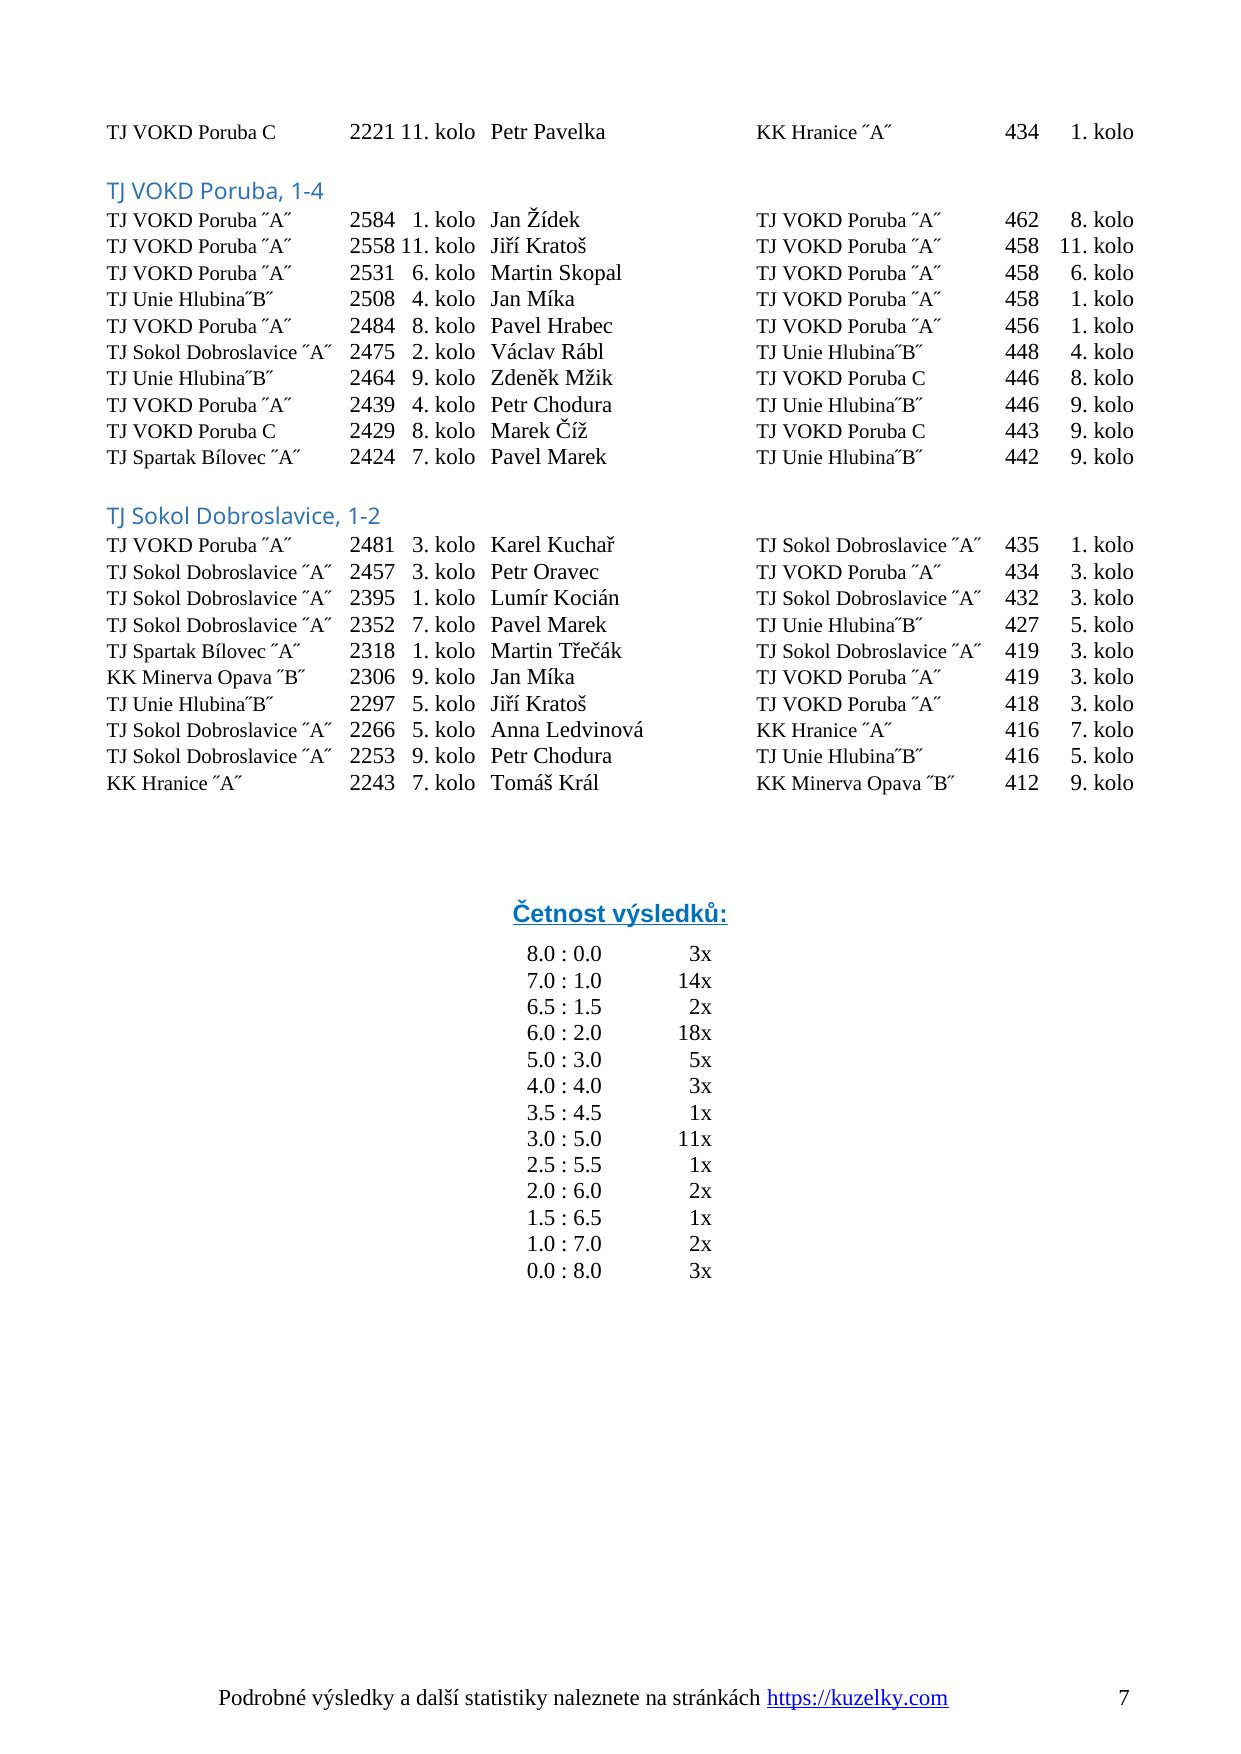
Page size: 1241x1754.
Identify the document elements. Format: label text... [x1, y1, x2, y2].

text 1.5 : 6.5 1x [106, 1204, 1134, 1230]
text 2.0 : 6.0 2x [106, 1178, 1134, 1204]
text TJ Unie Hlubina˝B˝ 2464 9. kolo Zdeněk Mžik TJ VOKD Poruba C 446 8. kolo [106, 364, 1134, 391]
text 2.5 : 5.5 1x [106, 1151, 1134, 1178]
text 7.0 : 1.0 14x [106, 967, 1134, 993]
text TJ Spartak Bílovec ˝A˝ 2424 7. kolo Pavel Marek TJ Unie Hlubina˝B˝ 442 9. kolo [106, 443, 1134, 470]
text TJ VOKD Poruba ˝A˝ 2584 1. kolo Jan Žídek TJ VOKD Poruba ˝A˝ 462 8. kolo [106, 206, 1134, 233]
text TJ VOKD Poruba C 2429 8. kolo Marek Číž TJ VOKD Poruba C 443 9. kolo [106, 417, 1134, 443]
text TJ Sokol Dobroslavice ˝A˝ 2352 7. kolo Pavel Marek TJ Unie Hlubina˝B˝ 427 5. kolo [106, 611, 1134, 637]
text Četnost výsledků: [94, 899, 1145, 928]
text TJ Sokol Dobroslavice ˝A˝ 2253 9. kolo Petr Chodura TJ Unie Hlubina˝B˝ 416 5. kolo [106, 742, 1134, 769]
text 3.0 : 5.0 11x [106, 1125, 1134, 1151]
text TJ Sokol Dobroslavice ˝A˝ 2475 2. kolo Václav Rábl TJ Unie Hlubina˝B˝ 448 4. kolo [106, 338, 1134, 364]
text TJ VOKD Poruba ˝A˝ 2558 11. kolo Jiří Kratoš TJ VOKD Poruba ˝A˝ 458 11. kolo [106, 233, 1134, 259]
text TJ Sokol Dobroslavice ˝A˝ 2457 3. kolo Petr Oravec TJ VOKD Poruba ˝A˝ 434 3. kolo [106, 558, 1134, 584]
text 6.5 : 1.5 2x [106, 993, 1134, 1019]
text 3.5 : 4.5 1x [106, 1098, 1134, 1125]
text 8.0 : 0.0 3x [106, 940, 1134, 967]
text TJ Unie Hlubina˝B˝ 2297 5. kolo Jiří Kratoš TJ VOKD Poruba ˝A˝ 418 3. kolo [106, 690, 1134, 716]
subtitle TJ Sokol Dobroslavice, 1-2 [106, 500, 1134, 532]
text KK Minerva Opava ˝B˝ 2306 9. kolo Jan Míka TJ VOKD Poruba ˝A˝ 419 3. kolo [106, 663, 1134, 690]
text 4.0 : 4.0 3x [106, 1072, 1134, 1098]
text TJ VOKD Poruba ˝A˝ 2484 8. kolo Pavel Hrabec TJ VOKD Poruba ˝A˝ 456 1. kolo [106, 312, 1134, 338]
text TJ VOKD Poruba ˝A˝ 2439 4. kolo Petr Chodura TJ Unie Hlubina˝B˝ 446 9. kolo [106, 391, 1134, 417]
subtitle TJ VOKD Poruba, 1-4 [106, 175, 1134, 206]
text TJ Sokol Dobroslavice ˝A˝ 2266 5. kolo Anna Ledvinová KK Hranice ˝A˝ 416 7. kolo [106, 716, 1134, 742]
text TJ Sokol Dobroslavice ˝A˝ 2395 1. kolo Lumír Kocián TJ Sokol Dobroslavice ˝A˝ 432 3. kolo [106, 584, 1134, 611]
text KK Hranice ˝A˝ 2243 7. kolo Tomáš Král KK Minerva Opava ˝B˝ 412 9. kolo [106, 769, 1134, 795]
text 0.0 : 8.0 3x [106, 1257, 1134, 1283]
text TJ VOKD Poruba ˝A˝ 2481 3. kolo Karel Kuchař TJ Sokol Dobroslavice ˝A˝ 435 1. kolo [106, 532, 1134, 558]
text 6.0 : 2.0 18x [106, 1019, 1134, 1046]
text TJ Unie Hlubina˝B˝ 2508 4. kolo Jan Míka TJ VOKD Poruba ˝A˝ 458 1. kolo [106, 285, 1134, 312]
text 1.0 : 7.0 2x [106, 1230, 1134, 1257]
text TJ Spartak Bílovec ˝A˝ 2318 1. kolo Martin Třečák TJ Sokol Dobroslavice ˝A˝ 419 3. kolo [106, 637, 1134, 663]
text TJ VOKD Poruba ˝A˝ 2531 6. kolo Martin Skopal TJ VOKD Poruba ˝A˝ 458 6. kolo [106, 259, 1134, 285]
text 5.0 : 3.0 5x [106, 1046, 1134, 1072]
text TJ VOKD Poruba C 2221 11. kolo Petr Pavelka KK Hranice ˝A˝ 434 1. kolo [106, 118, 1134, 144]
